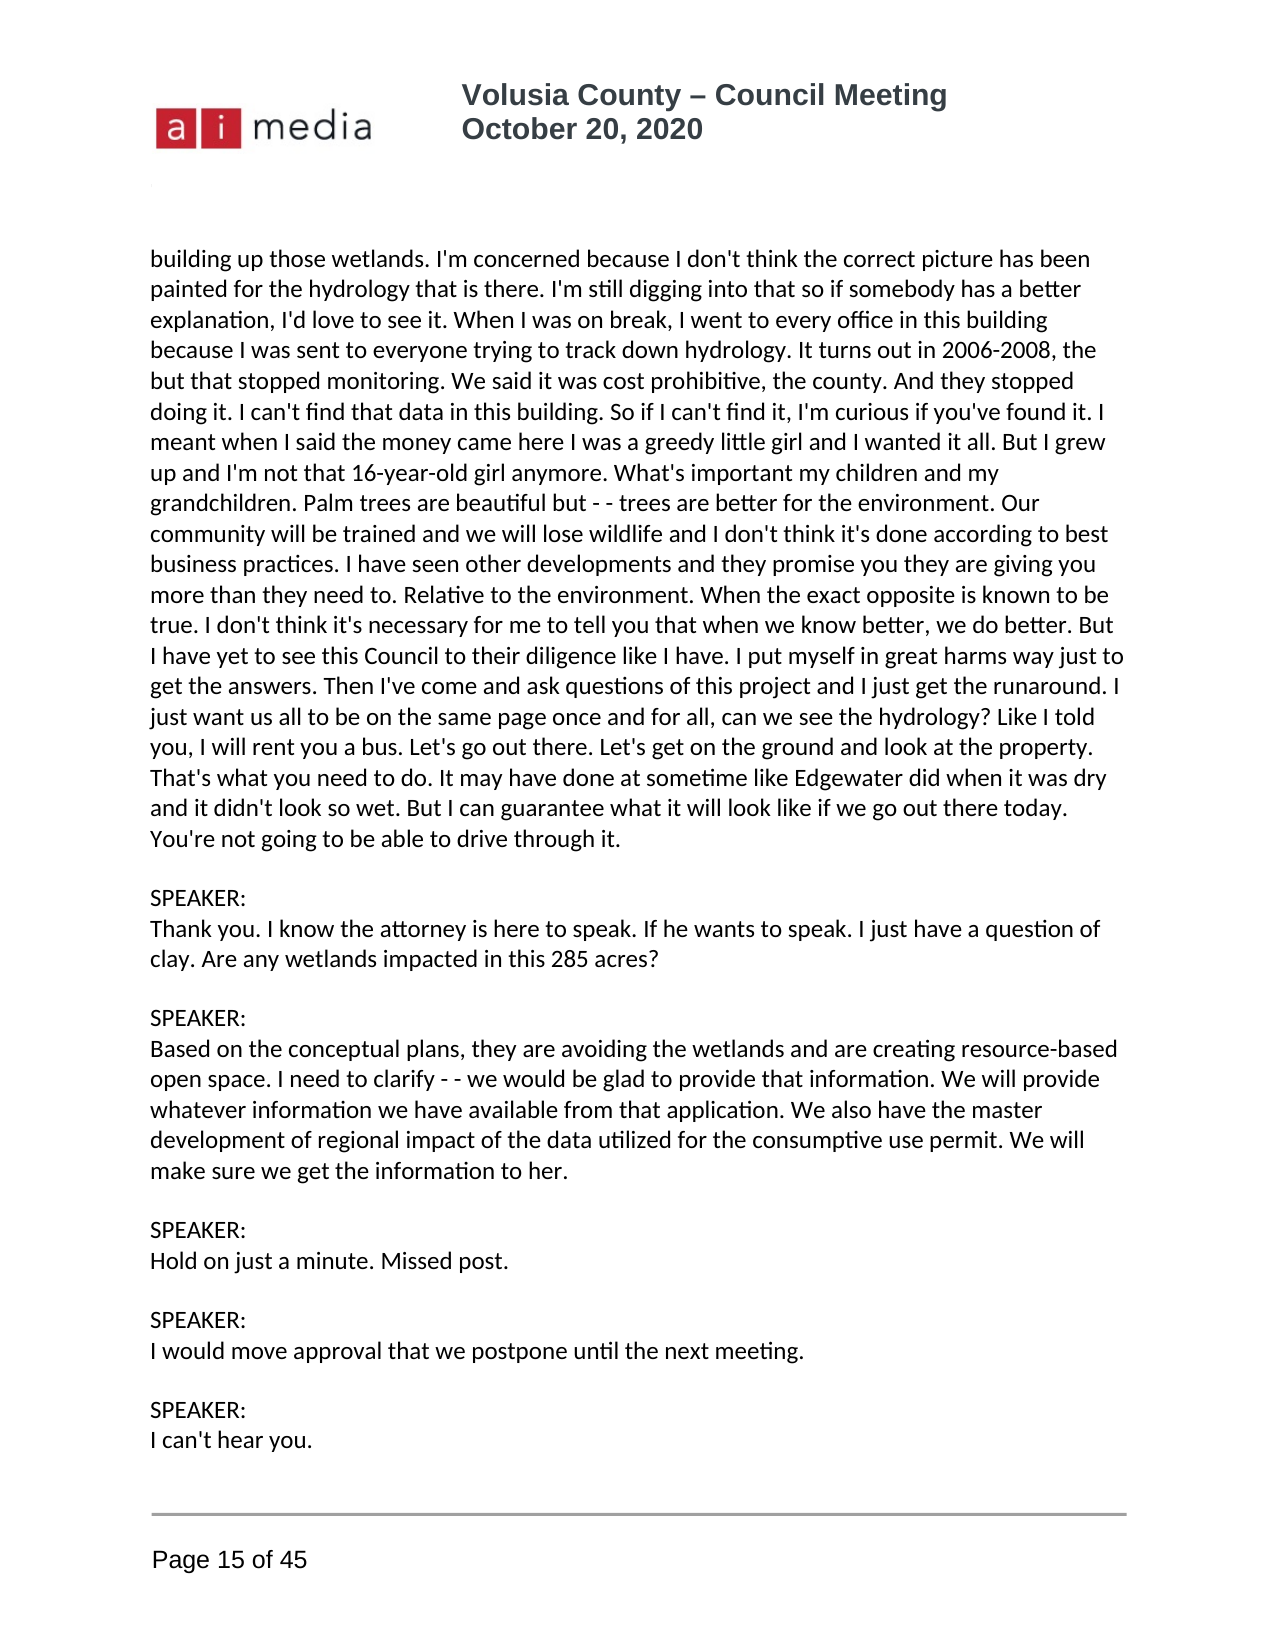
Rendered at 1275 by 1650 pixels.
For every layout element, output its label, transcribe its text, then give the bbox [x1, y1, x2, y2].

picture [151, 103, 375, 154]
text SPEAKER: [150, 882, 1125, 913]
text Hold on just a minute. Missed post. [150, 1245, 1125, 1276]
text Thank you. I know the attorney is here to speak. If he wants to speak. I just have a question of clay. Are any wetlands impacted in this 285 acres? [150, 913, 1125, 974]
text SPEAKER: [150, 1394, 1125, 1424]
text I would move approval that we postpone until the next meeting. [150, 1335, 1125, 1365]
text Based on the conceptual plans, they are avoiding the wetlands and are creating resource-based open space. I need to clarify - - we would be glad to provide that information. We will provide whatever information we have available from that application. We also have the master development of regional impact of the data utilized for the consumptive use permit. We will make sure we get the information to her. [150, 1033, 1125, 1186]
text I can't hear you. [150, 1424, 1125, 1455]
text SPEAKER: [150, 1214, 1125, 1245]
text SPEAKER: [150, 1304, 1125, 1335]
text SPEAKER: [150, 1003, 1125, 1033]
